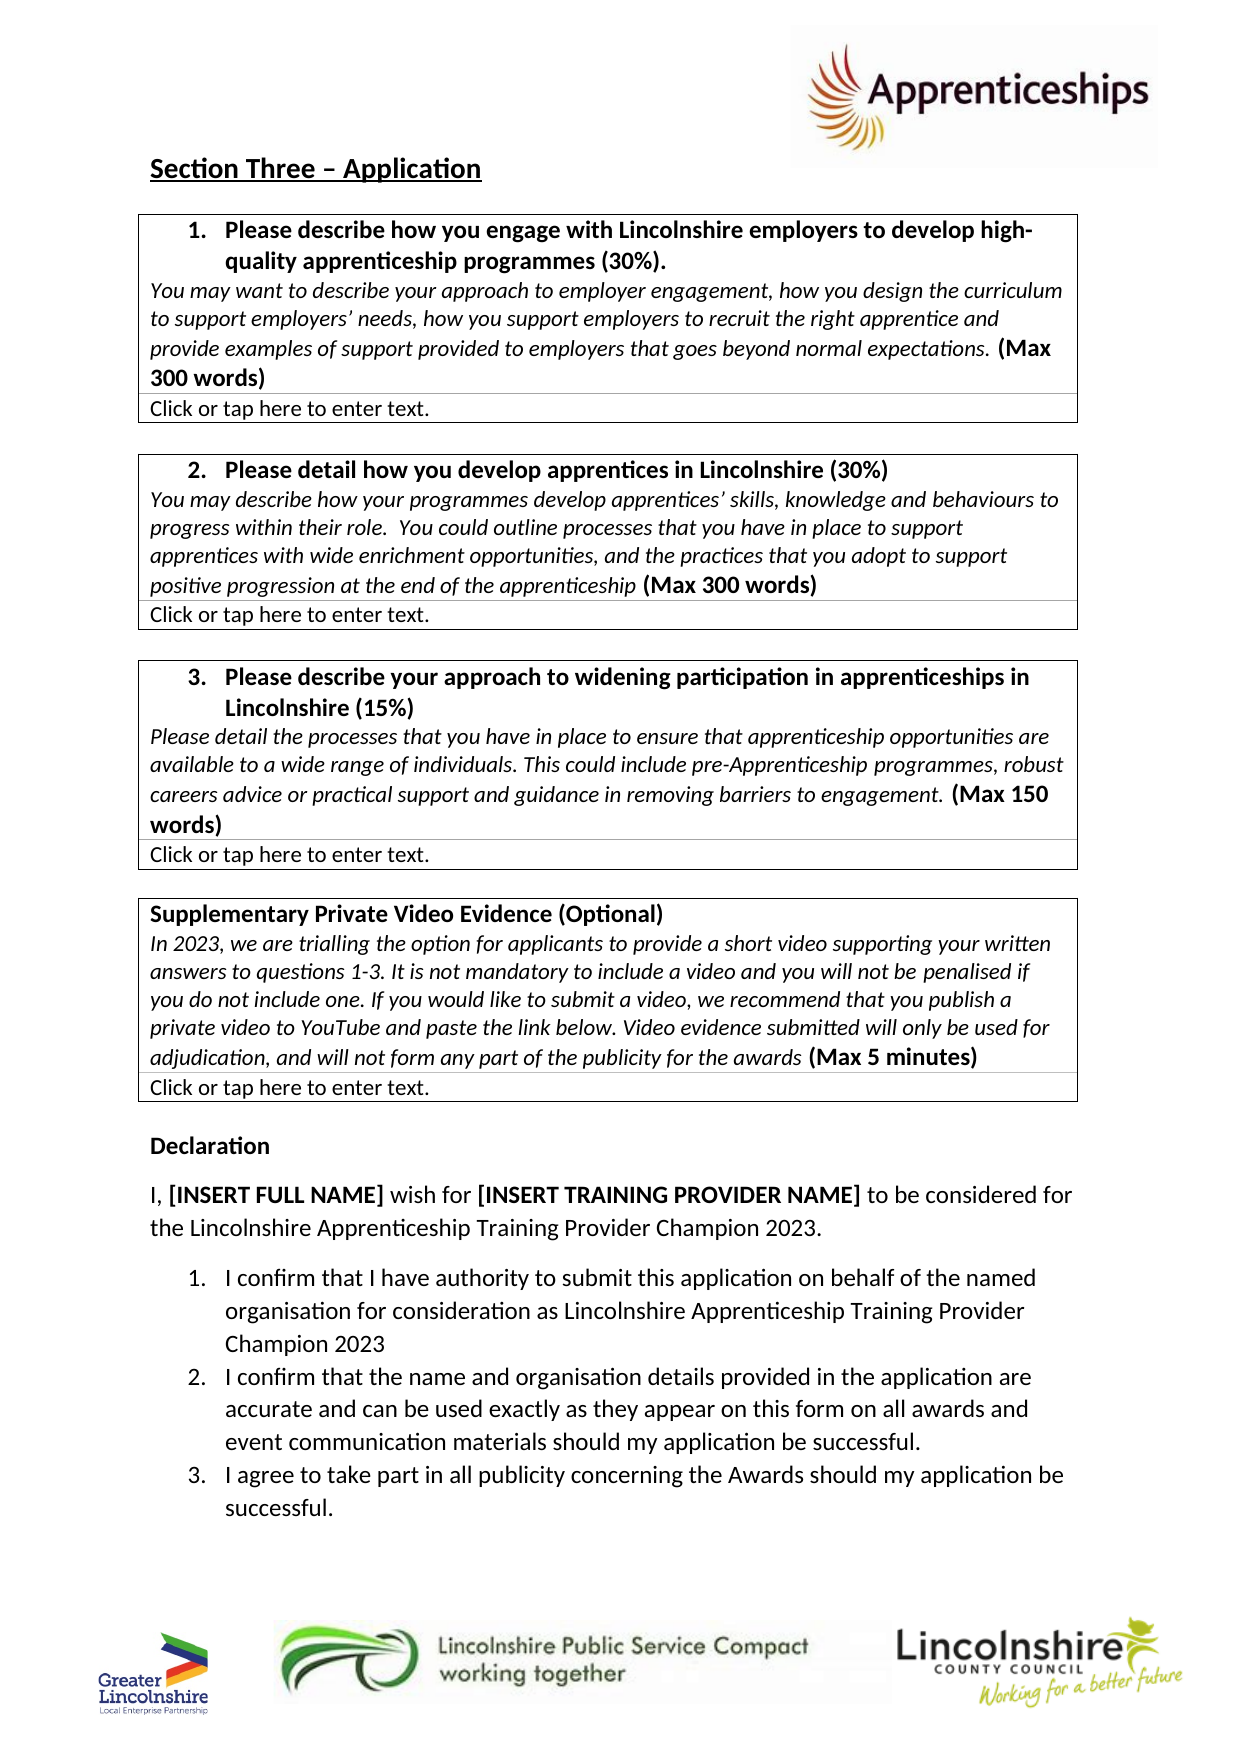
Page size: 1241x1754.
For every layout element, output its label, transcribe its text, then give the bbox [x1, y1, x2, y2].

table_cell [139, 840, 1077, 868]
table_header Please detail how you develop apprentices in Lincolnshire (30%) You may describe how your programmes develop apprentices’ skills, knowledge and behaviours to progress within their role. You could outline processes that you have in place to support apprentices with wide enrichment opportunities, and the practices that you adopt to support positive progression at the end of the apprenticeship (Max 300 words) [139, 455, 1077, 599]
table_header Please describe your approach to widening participation in apprenticeships in Lincolnshire (15%) Please detail the processes that you have in place to ensure that apprenticeship opportunities are available to a wide range of individuals. This could include pre-Apprenticeship programmes, robust careers advice or practical support and guidance in removing barriers to engagement. (Max 150 words) [139, 661, 1077, 839]
table_header Please describe how you engage with Lincolnshire employers to develop high-quality apprenticeship programmes (30%). You may want to describe your approach to employer engagement, how you design the curriculum to support employers’ needs, how you support employers to recruit the right apprentice and provide examples of support provided to employers that goes beyond normal expectations. (Max 300 words) [139, 215, 1077, 393]
table_cell [139, 394, 1077, 422]
list I confirm that the name and organisation details provided in the application are accurate and can be used exactly as they appear on this form on all awards and event communication materials should my application be successful. [187, 1361, 1090, 1457]
table_header Supplementary Private Video Evidence (Optional) In 2023, we are trialling the option for applicants to provide a short video supporting your written answers to questions 1-3. It is not mandatory to include a video and you will not be penalised if you do not include one. If you would like to submit a video, we recommend that you publish a private video to YouTube and paste the link below. Video evidence submitted will only be used for adjudication, and will not form any part of the publicity for the awards (Max 5 minutes) [139, 899, 1077, 1072]
text Declaration [150, 1130, 1090, 1160]
text I, wish for to be considered for the Lincolnshire Apprenticeship Training Provider Champion 2023. [150, 1179, 1090, 1243]
text Section Three – Application [150, 150, 1090, 186]
picture [98, 1632, 208, 1715]
picture [790, 25, 1158, 168]
table_cell [139, 1073, 1077, 1101]
picture [273, 1620, 893, 1704]
table_cell [139, 601, 1077, 629]
picture [895, 1614, 1186, 1711]
list I agree to take part in all publicity concerning the Awards should my application be successful. [187, 1459, 1090, 1523]
list I confirm that I have authority to submit this application on behalf of the named organisation for consideration as Lincolnshire Apprenticeship Training Provider Champion 2023 [187, 1262, 1090, 1358]
